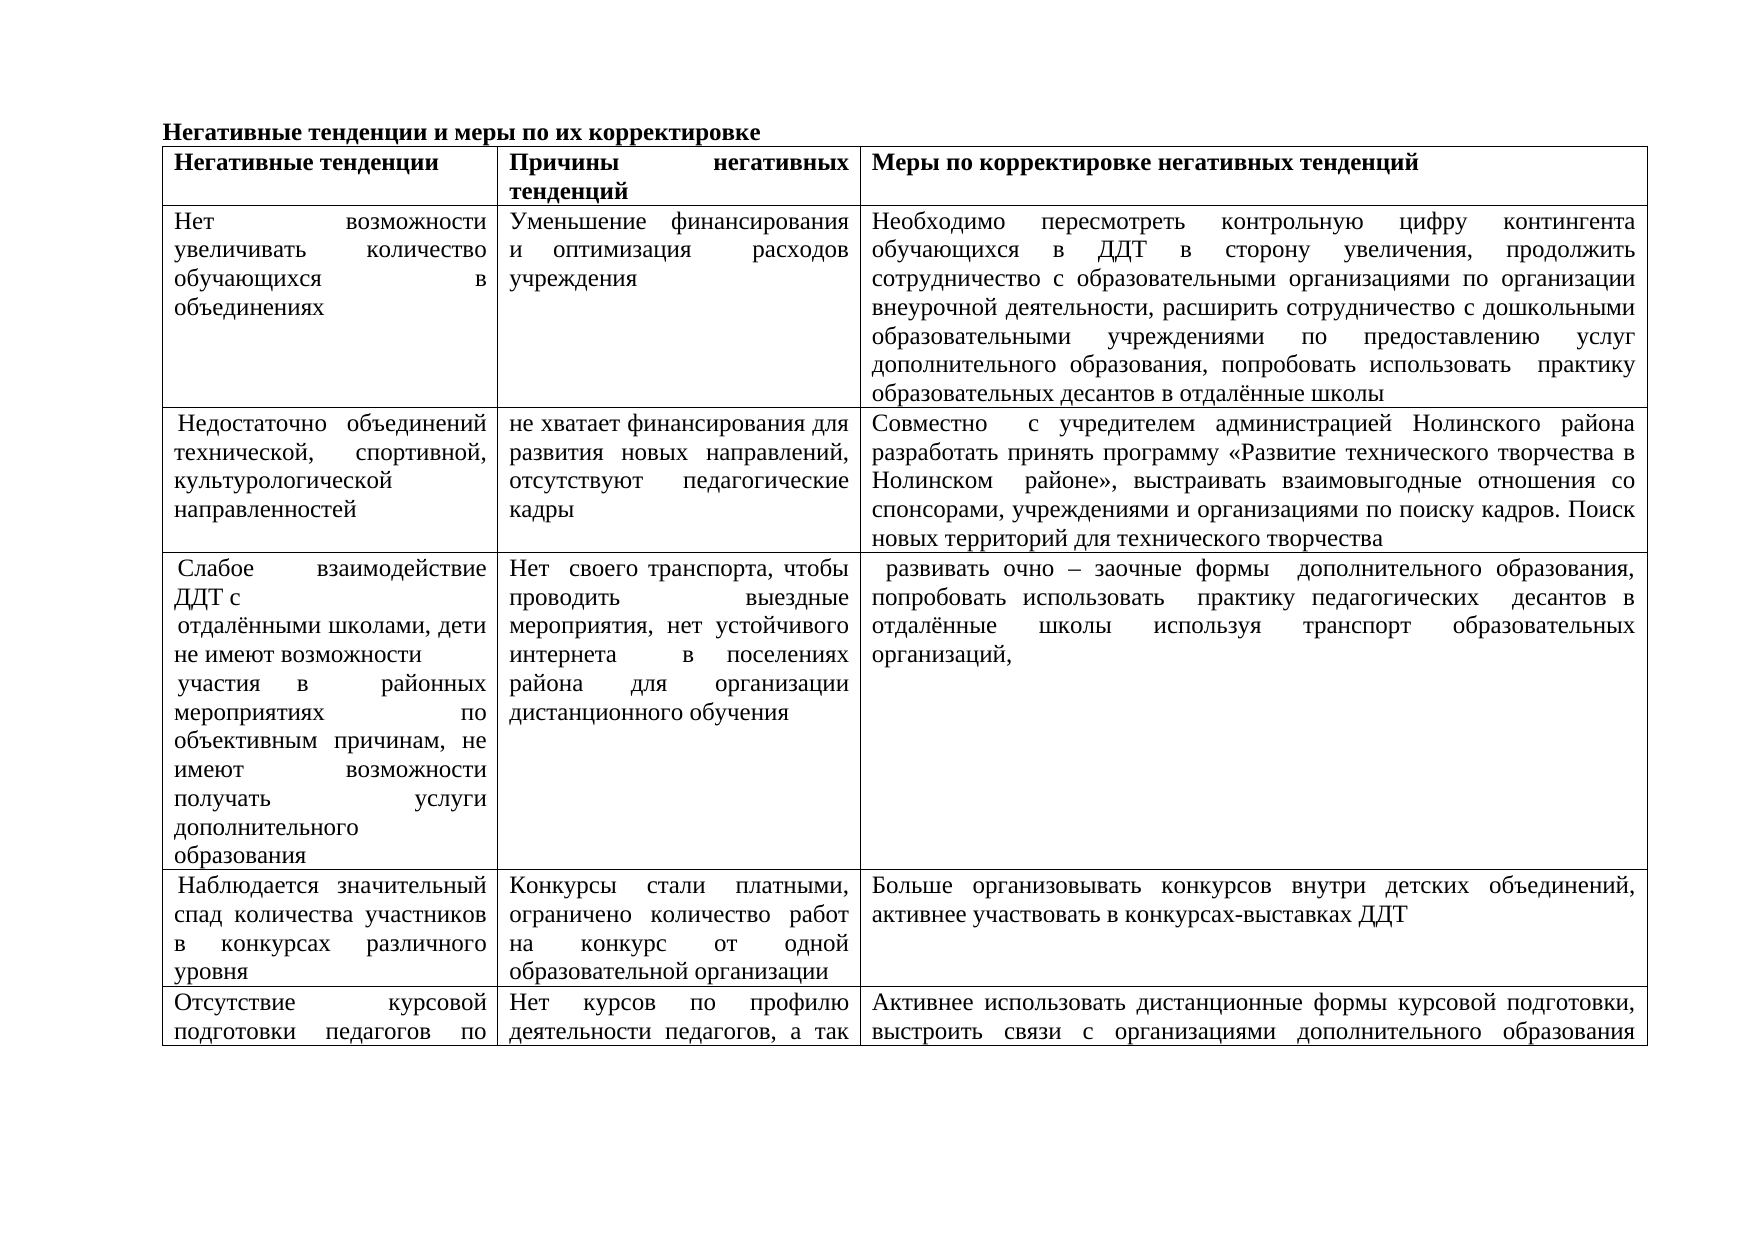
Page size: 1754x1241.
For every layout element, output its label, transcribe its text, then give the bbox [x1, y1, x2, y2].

table_cell не хватает финансирования для развития новых направлений, отсутствуют педагогические кадры [498, 408, 860, 552]
table_cell развивать очно – заочные формы дополнительного образования, попробовать использовать практику педагогических десантов в отдалённые школы используя транспорт образовательных организаций, [861, 553, 1647, 869]
table_header Меры по корректировке негативных тенденций [861, 147, 1647, 205]
text Негативные тенденции и меры по их корректировке [162, 117, 1636, 146]
table_header Причины негативных тенденций [498, 147, 860, 205]
table_cell Необходимо пересмотреть контрольную цифру контингента обучающихся в ДДТ в сторону увеличения, продолжить сотрудничество с образовательными организациями по организации внеурочной деятельности, расширить сотрудничество с дошкольными образовательными учреждениями по предоставлению услуг дополнительного образования, попробовать использовать практику образовательных десантов в отдалённые школы [861, 206, 1647, 407]
table_cell Совместно с учредителем администрацией Нолинского района разработать принять программу «Развитие технического творчества в Нолинском районе», выстраивать взаимовыгодные отношения со спонсорами, учреждениями и организациями по поиску кадров. Поиск новых территорий для технического творчества [861, 408, 1647, 552]
table_cell Нет своего транспорта, чтобы проводить выездные мероприятия, нет устойчивого интернета в поселениях района для организации дистанционного обучения [498, 553, 860, 869]
table_cell Больше организовывать конкурсов внутри детских объединений, активнее участвовать в конкурсах-выставках ДДТ [861, 870, 1647, 986]
table_cell Недостаточно объединений технической, спортивной, культурологической направленностей [163, 408, 497, 552]
table_cell Конкурсы стали платными, ограничено количество работ на конкурс от одной образовательной организации [498, 870, 860, 986]
table_cell Уменьшение финансирования и оптимизация расходов учреждения [498, 206, 860, 407]
table_cell Наблюдается значительный спад количества участников в конкурсах различного уровня [163, 870, 497, 986]
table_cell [163, 987, 497, 1045]
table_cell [861, 987, 1647, 1045]
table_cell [498, 987, 860, 1045]
table_header Негативные тенденции [163, 147, 497, 205]
table_cell Слабое взаимодействие ДДТ с отдалёнными школами, дети не имеют возможности участия в районных мероприятиях по объективным причинам, не имеют возможности получать услуги дополнительного образования [163, 553, 497, 869]
table_cell Нет возможности увеличивать количество обучающихся в объединениях [163, 206, 497, 407]
